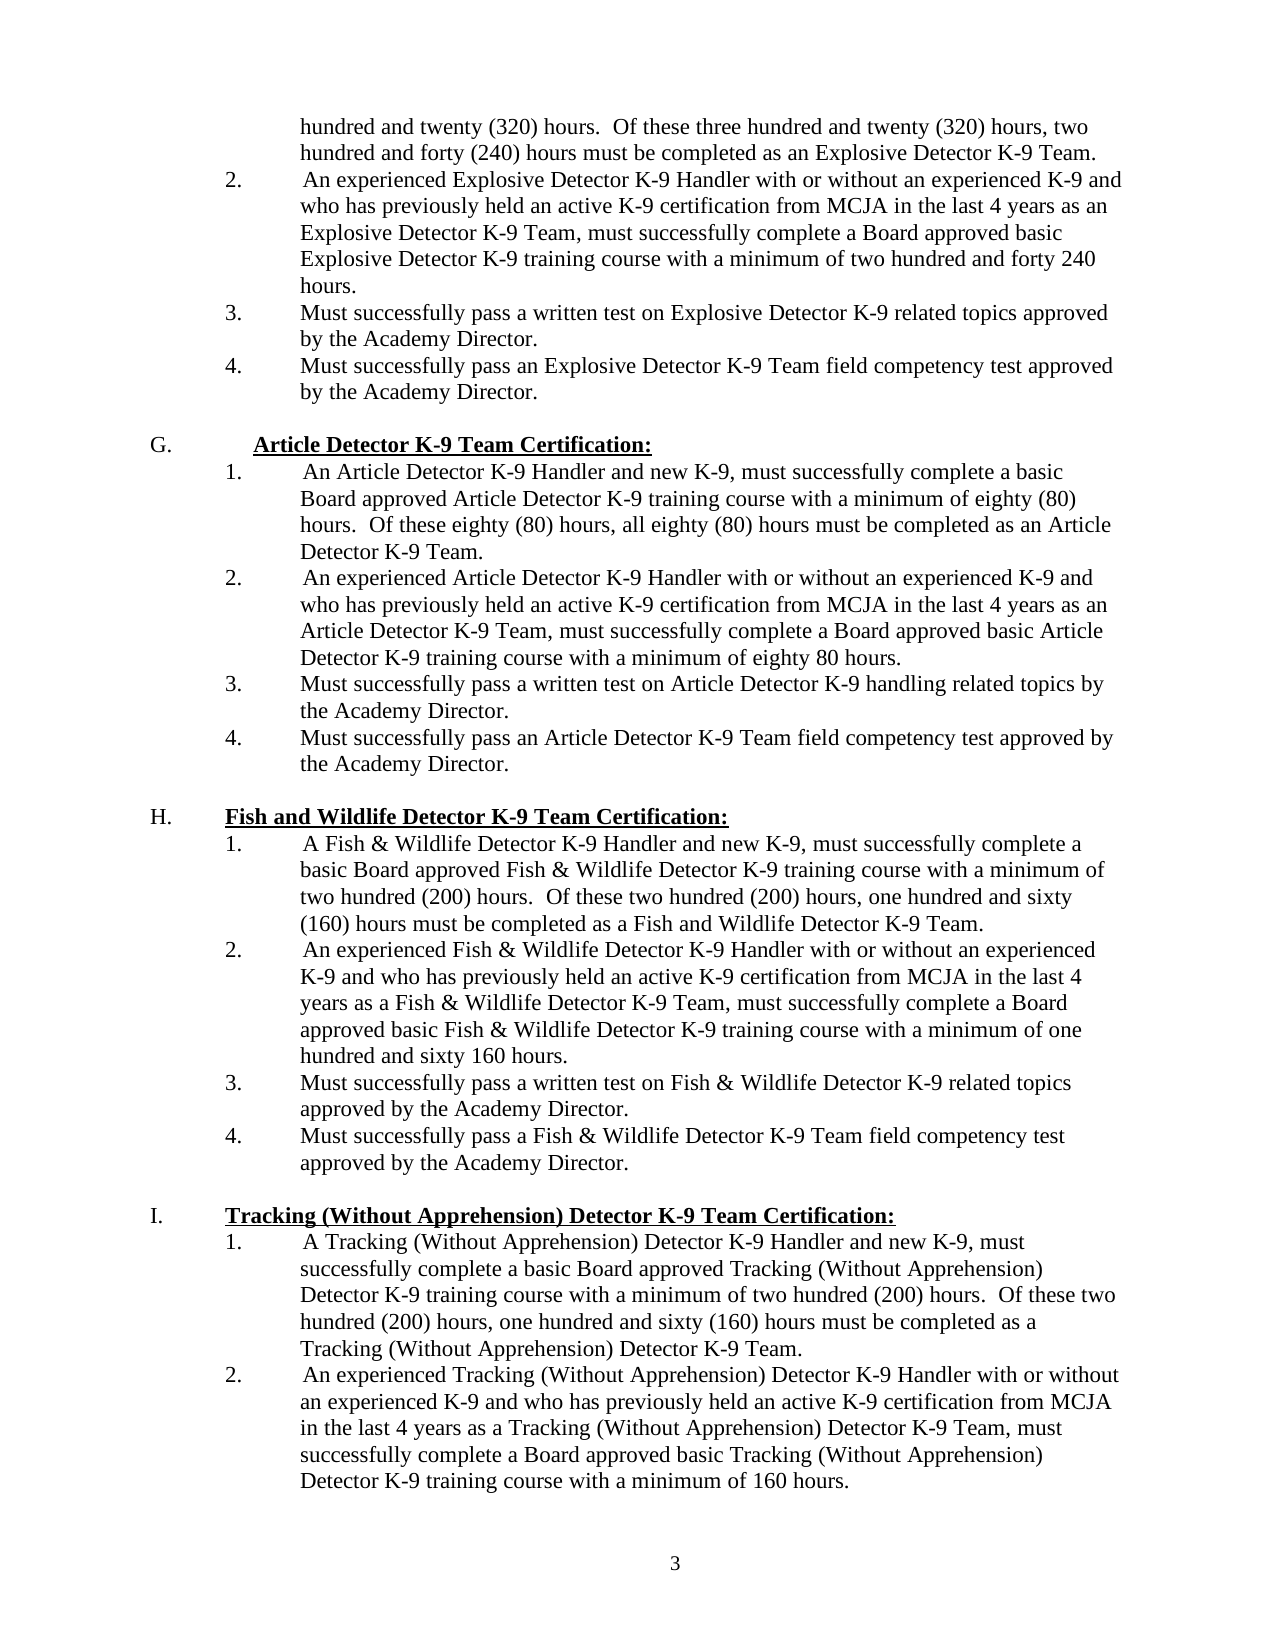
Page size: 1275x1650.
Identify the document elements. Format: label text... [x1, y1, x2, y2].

text 2. An experienced Fish & Wildlife Detector K-9 Handler with or without an experienced K-9 and who has previously held an active K-9 certification from MCJA in the last 4 years as a Fish & Wildlife Detector K-9 Team, must successfully complete a Board approved basic Fish & Wildlife Detector K-9 training course with a minimum of one hundred and sixty 160 hours. [225, 936, 1125, 1069]
text 1. A Fish & Wildlife Detector K-9 Handler and new K-9, must successfully complete a basic Board approved Fish & Wildlife Detector K-9 training course with a minimum of two hundred (200) hours. Of these two hundred (200) hours, one hundred and sixty (160) hours must be completed as a Fish and Wildlife Detector K-9 Team. [225, 830, 1125, 936]
text 4. Must successfully pass a Fish & Wildlife Detector K-9 Team field competency test approved by the Academy Director. [225, 1122, 1125, 1175]
text 3. Must successfully pass a written test on Article Detector K-9 handling related topics by the Academy Director. [225, 670, 1125, 723]
text 4. Must successfully pass an Explosive Detector K-9 Team field competency test approved by the Academy Director. [225, 352, 1125, 405]
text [225, 112, 1125, 166]
text 2. An experienced Explosive Detector K-9 Handler with or without an experienced K-9 and who has previously held an active K-9 certification from MCJA in the last 4 years as an Explosive Detector K-9 Team, must successfully complete a Board approved basic Explosive Detector K-9 training course with a minimum of two hundred and forty 240 hours. [225, 166, 1125, 298]
list Article Detector K-9 Team Certification: [150, 431, 1125, 458]
text 1. An Article Detector K-9 Handler and new K-9, must successfully complete a basic Board approved Article Detector K-9 training course with a minimum of eighty (80) hours. Of these eighty (80) hours, all eighty (80) hours must be completed as an Article Detector K-9 Team. [225, 458, 1125, 564]
text 1. A Tracking (Without Apprehension) Detector K-9 Handler and new K-9, must successfully complete a basic Board approved Tracking (Without Apprehension) Detector K-9 training course with a minimum of two hundred (200) hours. Of these two hundred (200) hours, one hundred and sixty (160) hours must be completed as a Tracking (Without Apprehension) Detector K-9 Team. [225, 1228, 1125, 1361]
list Fish and Wildlife Detector K-9 Team Certification: [150, 803, 1125, 830]
text 4. Must successfully pass an Article Detector K-9 Team field competency test approved by the Academy Director. [225, 723, 1125, 777]
list Tracking (Without Apprehension) Detector K-9 Team Certification: [150, 1202, 1125, 1228]
text 2. An experienced Tracking (Without Apprehension) Detector K-9 Handler with or without an experienced K-9 and who has previously held an active K-9 certification from MCJA in the last 4 years as a Tracking (Without Apprehension) Detector K-9 Team, must successfully complete a Board approved basic Tracking (Without Apprehension) Detector K-9 training course with a minimum of 160 hours. [225, 1361, 1125, 1494]
text 2. An experienced Article Detector K-9 Handler with or without an experienced K-9 and who has previously held an active K-9 certification from MCJA in the last 4 years as an Article Detector K-9 Team, must successfully complete a Board approved basic Article Detector K-9 training course with a minimum of eighty 80 hours. [225, 564, 1125, 670]
text 3. Must successfully pass a written test on Fish & Wildlife Detector K-9 related topics approved by the Academy Director. [225, 1069, 1125, 1122]
text 3. Must successfully pass a written test on Explosive Detector K-9 related topics approved by the Academy Director. [225, 298, 1125, 352]
